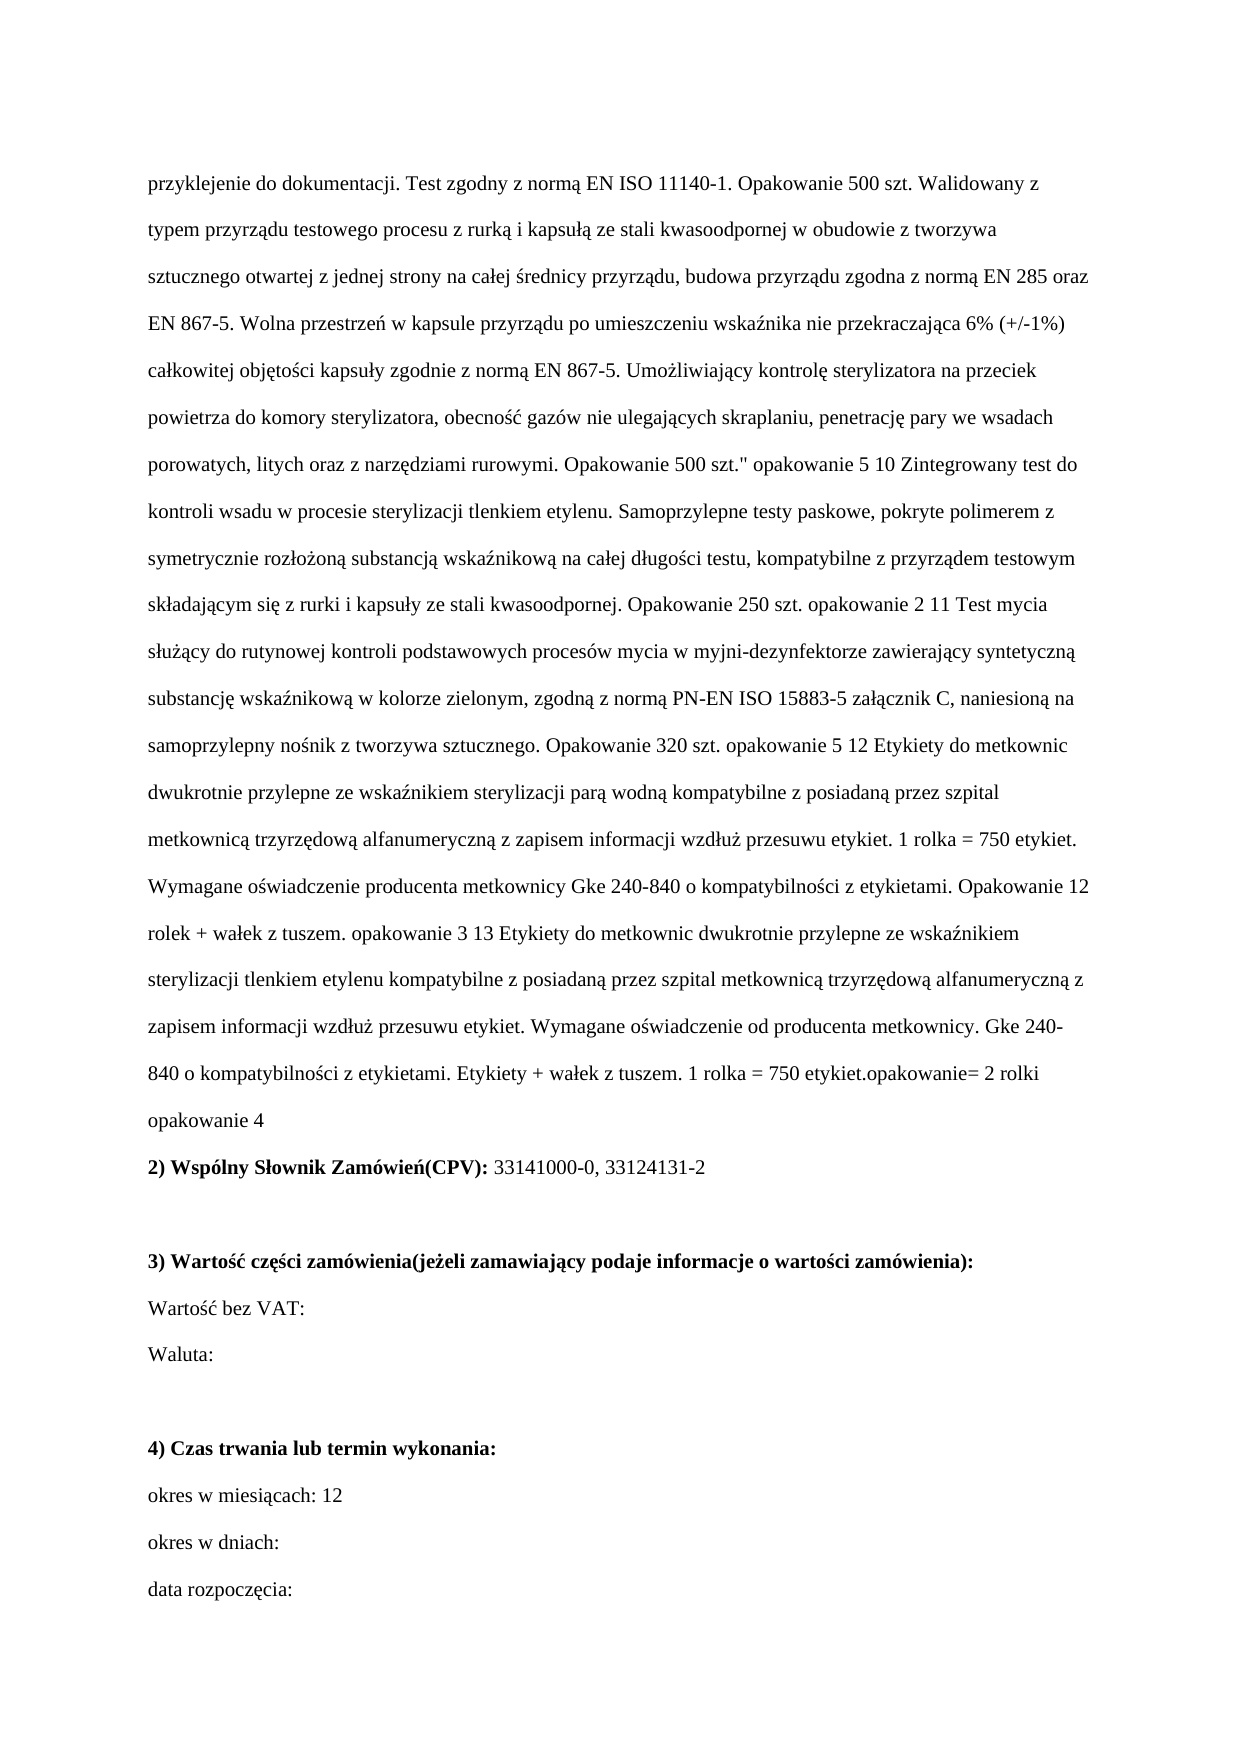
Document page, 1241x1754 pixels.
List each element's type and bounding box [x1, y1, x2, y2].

text [148, 148, 1093, 1601]
